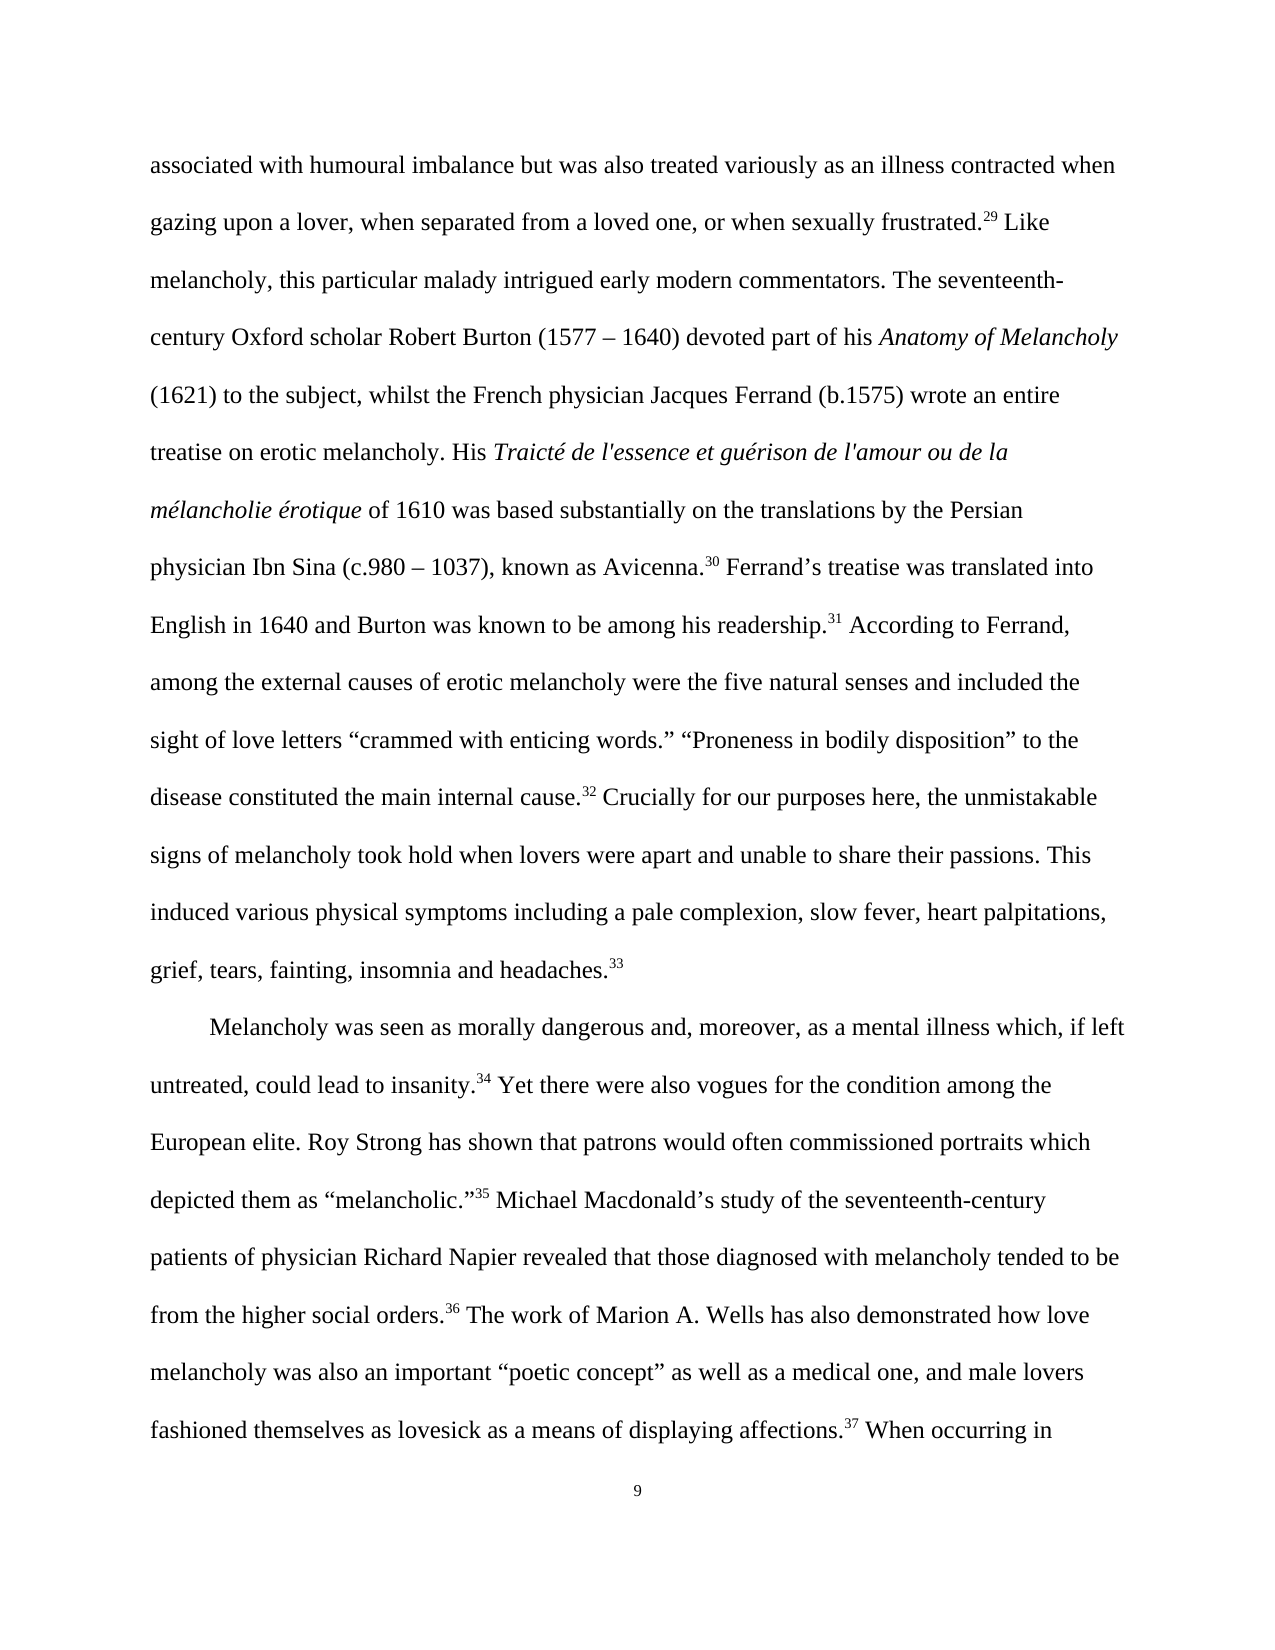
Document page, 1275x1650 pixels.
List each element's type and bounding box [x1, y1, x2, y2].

text [150, 1012, 1125, 1444]
text [150, 150, 1125, 984]
